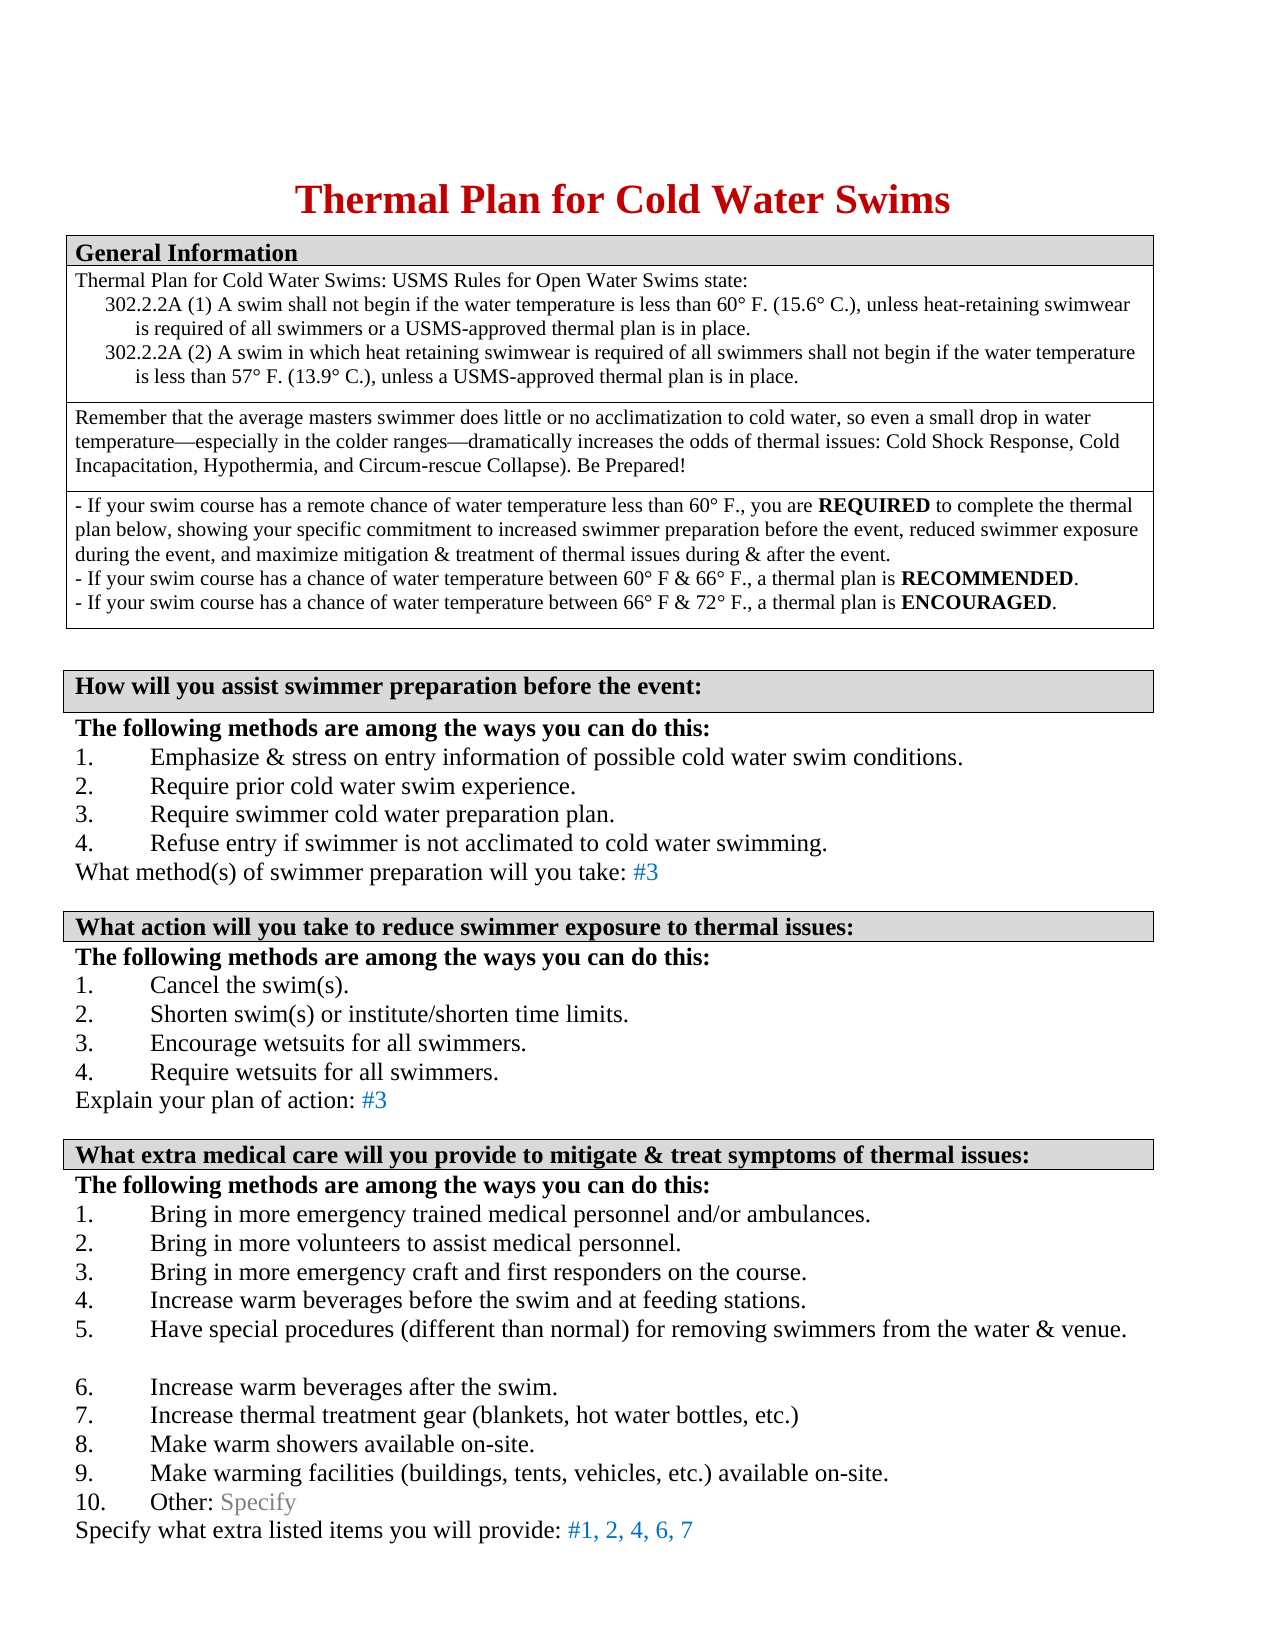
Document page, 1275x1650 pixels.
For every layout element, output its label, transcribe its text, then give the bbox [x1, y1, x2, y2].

table_header How will you assist swimmer preparation before the event: [64, 671, 1153, 712]
table_cell - If your swim course has a remote chance of water temperature less than 60° F., you are REQUIRED to complete the thermal plan below, showing your specific commitment to increased swimmer preparation before the event, reduced swimmer exposure during the event, and maximize mitigation & treatment of thermal issues during & after the event. - If your swim course has a chance of water temperature between 60° F & 66° F., a thermal plan is RECOMMENDED. - If your swim course has a chance of water temperature between 66° F & 72° F., a thermal plan is ENCOURAGED. [67, 492, 1153, 628]
text The following methods are among the ways you can do this: [75, 1170, 1200, 1199]
text What method(s) of swimmer preparation will you take: [75, 857, 1200, 886]
text The following methods are among the ways you can do this: [75, 942, 1200, 971]
text Specify what extra listed items you will provide: [75, 1515, 1200, 1544]
text 2. Require prior cold water swim experience. [75, 771, 1200, 799]
text The following methods are among the ways you can do this: [75, 713, 1200, 742]
table_header General Information [67, 236, 1153, 265]
text 2. Shorten swim(s) or institute/shorten time limits. [75, 999, 1200, 1028]
text Explain your plan of action: [75, 1086, 1200, 1114]
text 5. Have special procedures (different than normal) for removing swimmers from the water & venue. 6. Increase warm beverages after the swim. [75, 1314, 1200, 1400]
text 9. Make warming facilities (buildings, tents, vehicles, etc.) available on-site. [75, 1458, 1200, 1487]
text 3. Bring in more emergency craft and first responders on the course. [75, 1257, 1200, 1285]
text 3. Encourage wetsuits for all swimmers. [75, 1028, 1200, 1057]
text 2. Bring in more volunteers to assist medical personnel. [75, 1228, 1200, 1257]
table_header What extra medical care will you provide to mitigate & treat symptoms of thermal issues: [64, 1140, 1153, 1169]
text 7. Increase thermal treatment gear (blankets, hot water bottles, etc.) [75, 1400, 1200, 1429]
text 1. Emphasize & stress on entry information of possible cold water swim conditions. [75, 742, 1200, 771]
text 1. Bring in more emergency trained medical personnel and/or ambulances. [75, 1199, 1200, 1228]
text 10. Other: [75, 1487, 1200, 1515]
text 1. Cancel the swim(s). [75, 971, 1200, 999]
table_cell Thermal Plan for Cold Water Swims: USMS Rules for Open Water Swims state: 302.2.2A (1) A swim shall not begin if the water temperature is less than 60° F. (15.6° C.), unless heat-retaining swimwear is required of all swimmers or a USMS-approved thermal plan is in place. 302.2.2A (2) A swim in which heat retaining swimwear is required of all swimmers shall not begin if the water temperature is less than 57° F. (13.9° C.), unless a USMS-approved thermal plan is in place. [67, 266, 1153, 402]
text 3. Require swimmer cold water preparation plan. [75, 799, 1200, 828]
text 4. Require wetsuits for all swimmers. [75, 1057, 1200, 1086]
text 4. Increase warm beverages before the swim and at feeding stations. [75, 1285, 1200, 1314]
text 4. Refuse entry if swimmer is not acclimated to cold water swimming. [75, 828, 1200, 857]
subtitle Thermal Plan for Cold Water Swims [45, 175, 1200, 223]
table_header What action will you take to reduce swimmer exposure to thermal issues: [64, 912, 1153, 941]
table_cell Remember that the average masters swimmer does little or no acclimatization to cold water, so even a small drop in water temperature—especially in the colder ranges—dramatically increases the odds of thermal issues: Cold Shock Response, Cold Incapacitation, Hypothermia, and Circum-rescue Collapse). Be Prepared! [67, 403, 1153, 491]
text 8. Make warm showers available on-site. [75, 1429, 1200, 1458]
